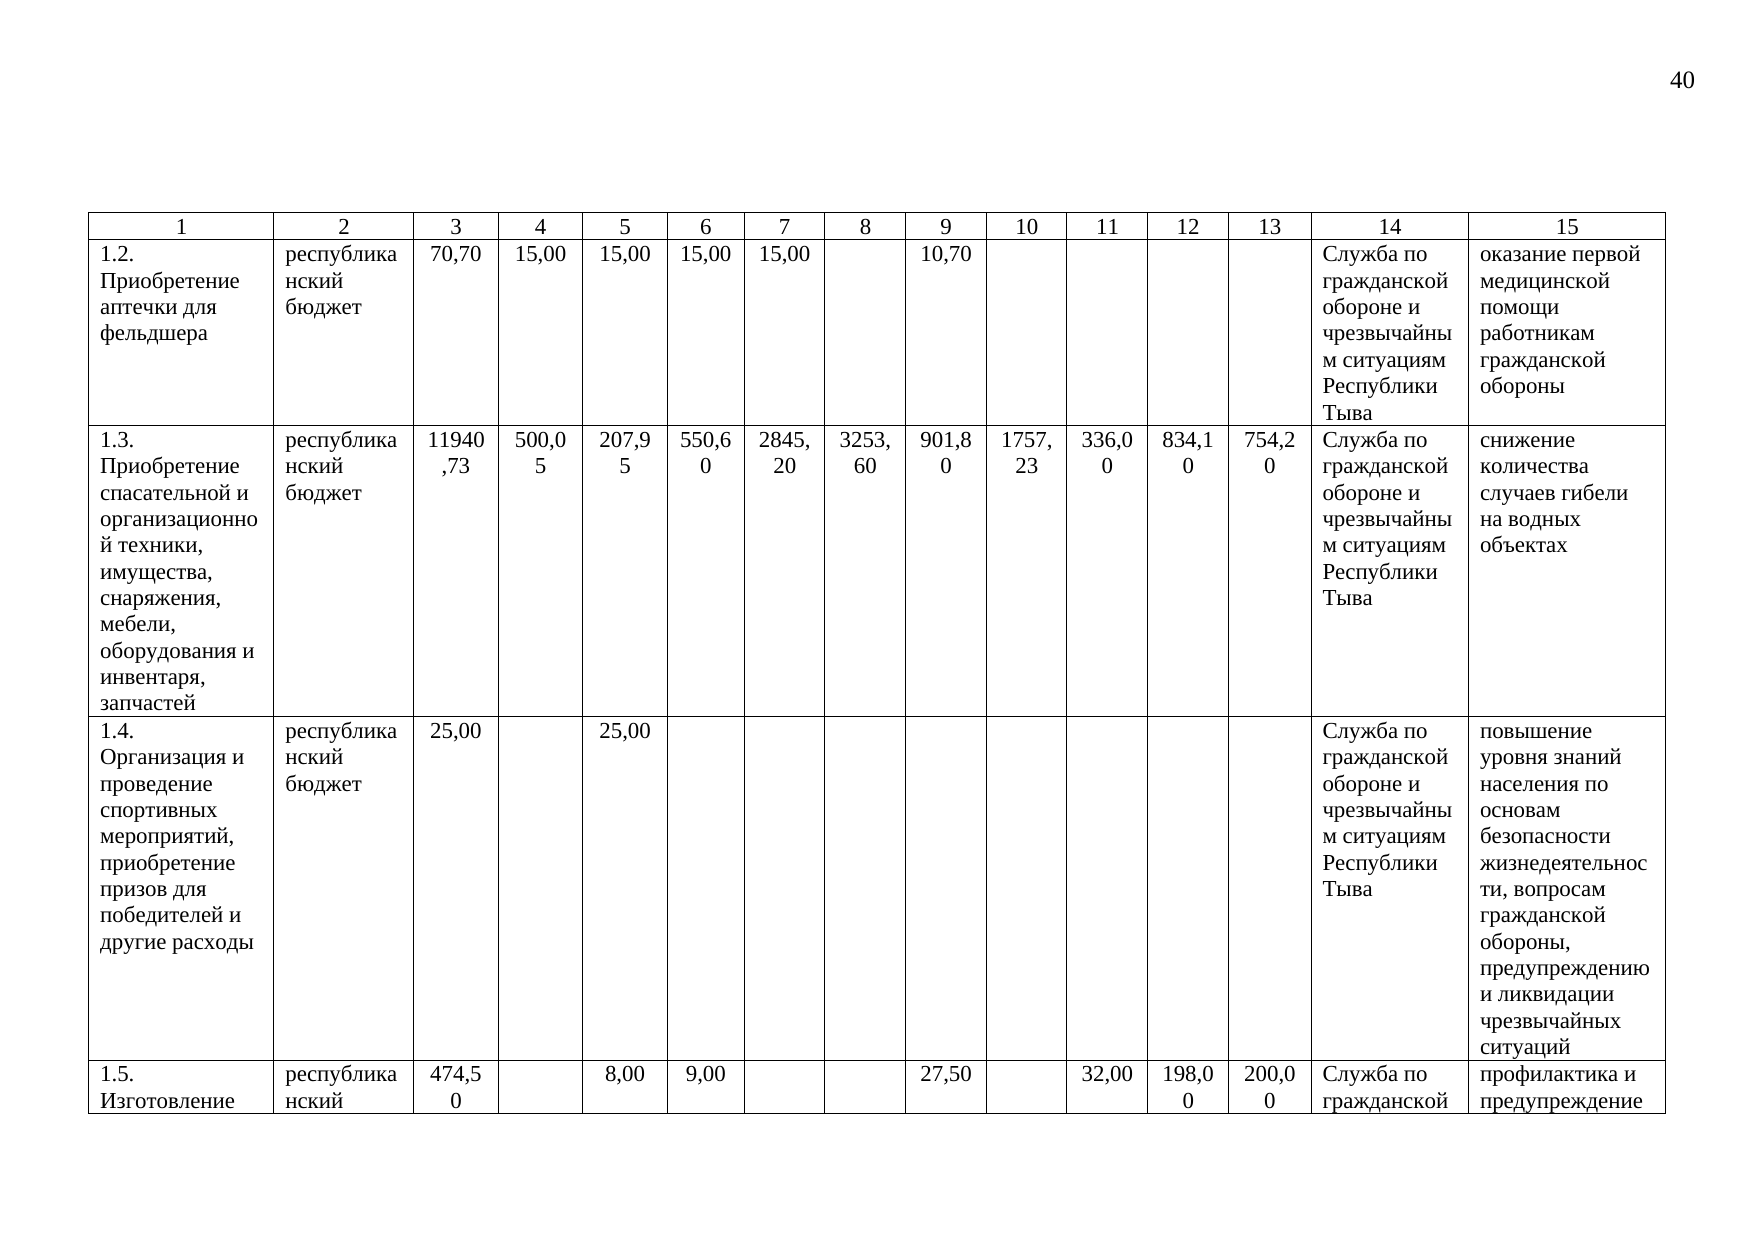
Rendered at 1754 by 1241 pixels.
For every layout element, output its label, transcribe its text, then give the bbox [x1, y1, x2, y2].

table_cell оказание первой медицинской помощи работникам гражданской обороны [1469, 240, 1665, 425]
table_cell 1.2. Приобретение аптечки для фельдшера [89, 240, 273, 425]
table_cell 8,00 [583, 1061, 667, 1113]
table_cell 15,00 [583, 240, 667, 425]
table_cell 32,00 [1067, 1061, 1147, 1113]
table_cell [1067, 240, 1147, 425]
table_cell 70,70 [414, 240, 498, 425]
table_cell Служба по гражданской обороне и чрезвычайным ситуациям Республики Тыва [1312, 717, 1468, 1059]
table_header 14 [1312, 213, 1468, 239]
table_header 15 [1469, 213, 1665, 239]
table_cell повышение уровня знаний населения по основам безопасности жизнедеятельности, вопросам гражданской обороны, предупреждению и ликвидации чрезвычайных ситуаций [1469, 717, 1665, 1059]
table_cell республиканский бюджет [274, 717, 413, 1059]
table_cell республиканский бюджет [274, 426, 413, 716]
table_header 4 [499, 213, 582, 239]
table_cell 27,50 [906, 1061, 986, 1113]
table_cell 11940,73 [414, 426, 498, 716]
table_cell 10,70 [906, 240, 986, 425]
table_header 6 [668, 213, 744, 239]
table_cell 474,50 [414, 1061, 498, 1113]
table_header 2 [274, 213, 413, 239]
table_cell 1.3. Приобретение спасательной и организационной техники, имущества, снаряжения, мебели, оборудования и инвентаря, запчастей [89, 426, 273, 716]
table_cell 1757,23 [987, 426, 1066, 716]
table_cell [1067, 717, 1147, 1059]
table_cell [1229, 240, 1311, 425]
table_cell 1.4. Организация и проведение спортивных мероприятий, приобретение призов для победителей и другие расходы [89, 717, 273, 1059]
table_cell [1469, 1061, 1665, 1113]
table_cell 9,00 [668, 1061, 744, 1113]
table_cell 15,00 [668, 240, 744, 425]
table_header 11 [1067, 213, 1147, 239]
table_cell 500,05 [499, 426, 582, 716]
table_cell 15,00 [499, 240, 582, 425]
table_header 8 [825, 213, 905, 239]
table_cell 15,00 [745, 240, 824, 425]
table_cell 754,20 [1229, 426, 1311, 716]
table_cell [906, 717, 986, 1059]
table_cell [987, 1061, 1066, 1113]
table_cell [1312, 240, 1468, 425]
table_header 1 [89, 213, 273, 239]
table_cell [987, 240, 1066, 425]
table_cell 198,00 [1148, 1061, 1228, 1113]
table_cell [825, 717, 905, 1059]
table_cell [1312, 1061, 1468, 1113]
table_cell 200,00 [1229, 1061, 1311, 1113]
table_cell [825, 240, 905, 425]
table_header 7 [745, 213, 824, 239]
table_cell 550,60 [668, 426, 744, 716]
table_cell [274, 1061, 413, 1113]
table_header 5 [583, 213, 667, 239]
table_cell республиканский бюджет [274, 240, 413, 425]
table_cell 25,00 [583, 717, 667, 1059]
table_cell 336,00 [1067, 426, 1147, 716]
table_header 13 [1229, 213, 1311, 239]
table_cell [499, 717, 582, 1059]
table_cell 2845,20 [745, 426, 824, 716]
table_cell 25,00 [414, 717, 498, 1059]
table_cell [1229, 717, 1311, 1059]
table_cell снижение количества случаев гибели на водных объектах [1469, 426, 1665, 716]
table_cell [745, 717, 824, 1059]
table_cell [987, 717, 1066, 1059]
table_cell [89, 1061, 273, 1113]
table_cell [825, 1061, 905, 1113]
table_cell [745, 1061, 824, 1113]
table_cell 3253,60 [825, 426, 905, 716]
table_cell [1148, 240, 1228, 425]
table_header 3 [414, 213, 498, 239]
table_cell [668, 717, 744, 1059]
table_cell 207,95 [583, 426, 667, 716]
table_cell [1148, 717, 1228, 1059]
table_cell Служба по гражданской обороне и чрезвычайным ситуациям Республики Тыва [1312, 426, 1468, 716]
table_header 9 [906, 213, 986, 239]
table_cell 834,10 [1148, 426, 1228, 716]
table_cell [499, 1061, 582, 1113]
table_header 10 [987, 213, 1066, 239]
table_cell 901,80 [906, 426, 986, 716]
table_header 12 [1148, 213, 1228, 239]
